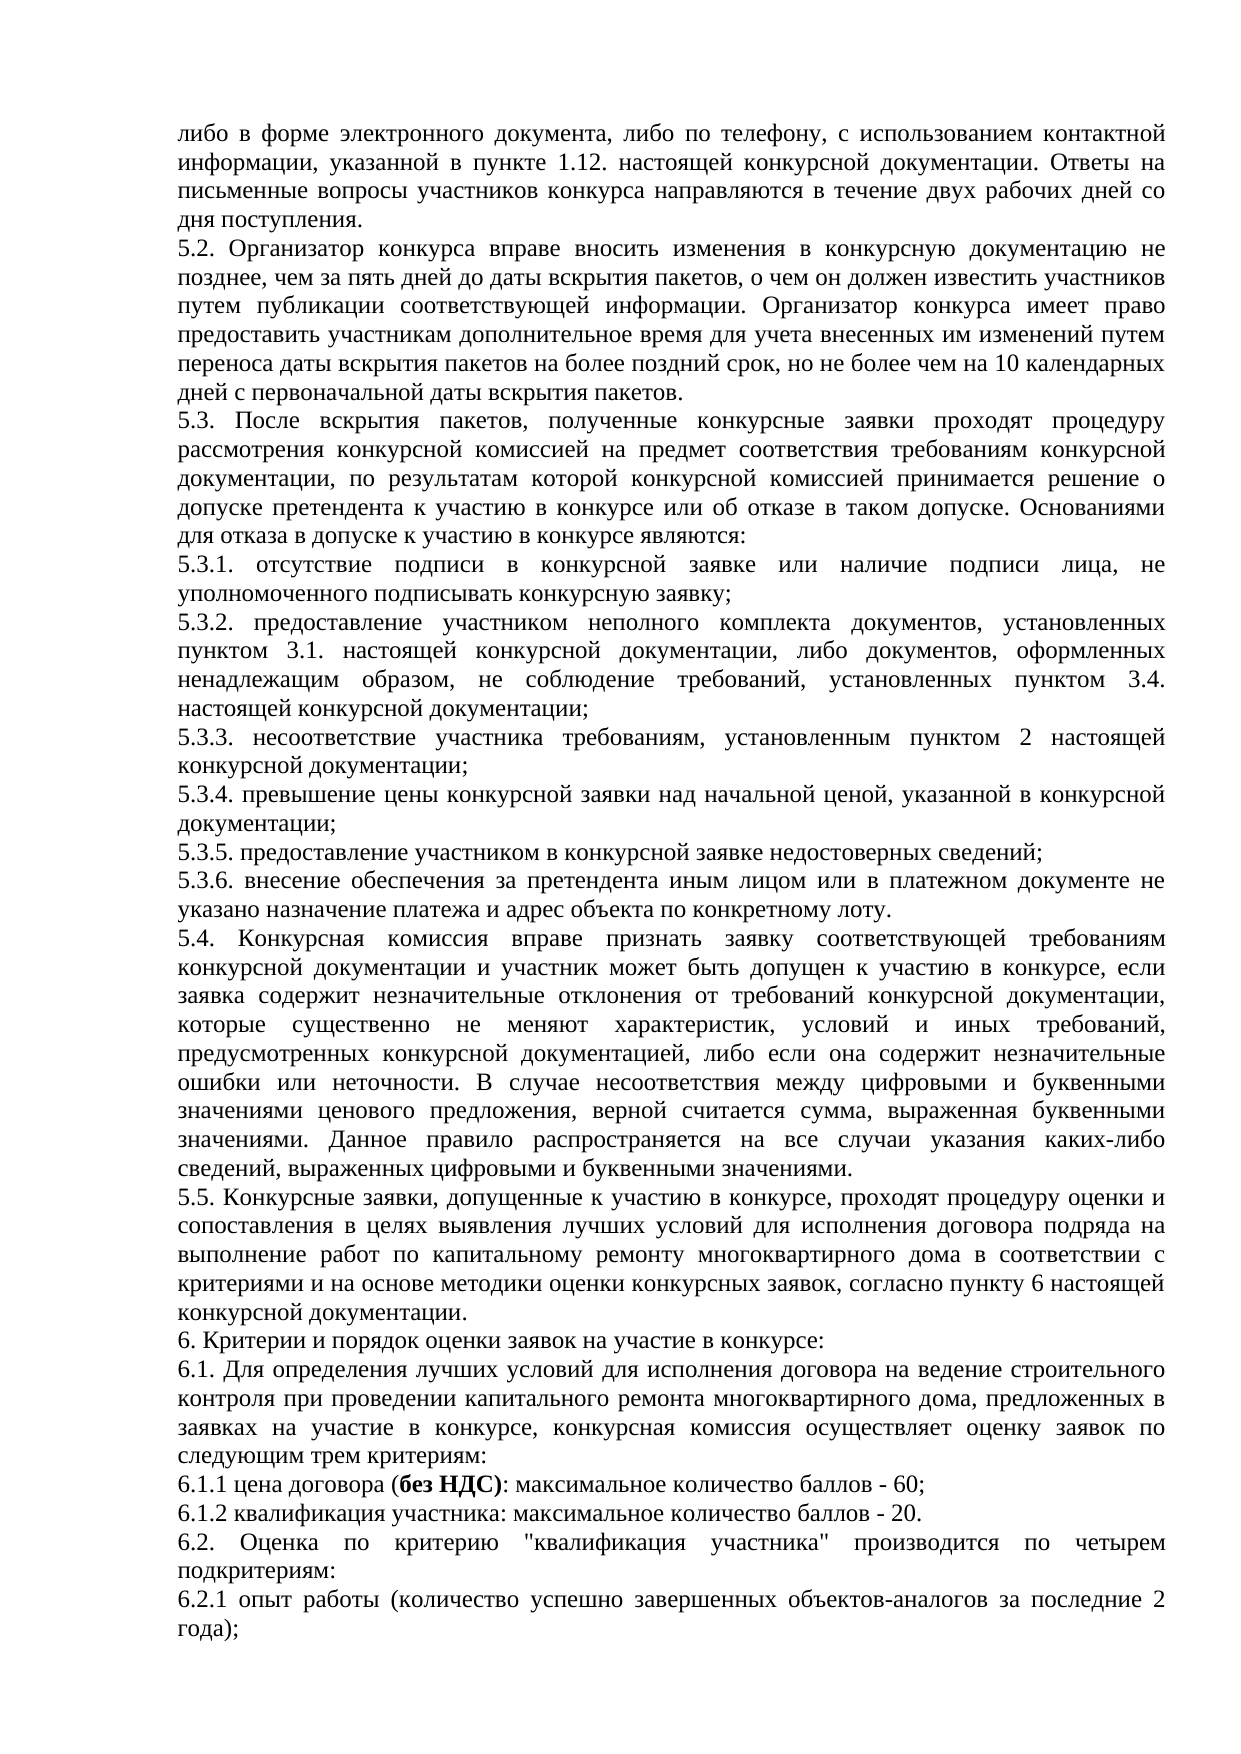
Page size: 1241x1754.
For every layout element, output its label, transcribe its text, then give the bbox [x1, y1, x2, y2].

text 5.3.2. предоставление участником неполного комплекта документов, установленных пунктом 3.1. настоящей конкурсной документации, либо документов, оформленных ненадлежащим образом, не соблюдение требований, установленных пунктом 3.4. настоящей конкурсной документации; [177, 607, 1166, 722]
text 5.3.3. несоответствие участника требованиям, установленным пунктом 2 настоящей конкурсной документации; [177, 722, 1166, 779]
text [177, 118, 1166, 233]
text 5.3. После вскрытия пакетов, полученные конкурсные заявки проходят процедуру рассмотрения конкурсной комиссией на предмет соответствия требованиям конкурсной документации, по результатам которой конкурсной комиссией принимается решение о допуске претендента к участию в конкурсе или об отказе в таком допуске. Основаниями для отказа в допуске к участию в конкурсе являются: [177, 406, 1166, 549]
text 5.2. Организатор конкурса вправе вносить изменения в конкурсную документацию не позднее, чем за пять дней до даты вскрытия пакетов, о чем он должен известить участников путем публикации соответствующей информации. Организатор конкурса имеет право предоставить участникам дополнительное время для учета внесенных им изменений путем переноса даты вскрытия пакетов на более поздний срок, но не более чем на 10 календарных дней с первоначальной даты вскрытия пакетов. [177, 233, 1166, 406]
text 5.5. Конкурсные заявки, допущенные к участию в конкурсе, проходят процедуру оценки и сопоставления в целях выявления лучших условий для исполнения договора подряда на выполнение работ по капитальному ремонту многоквартирного дома в соответствии с критериями и на основе методики оценки конкурсных заявок, согласно пункту 6 настоящей конкурсной документации. [177, 1182, 1166, 1326]
text 6.1. Для определения лучших условий для исполнения договора на ведение строительного контроля при проведении капитального ремонта многоквартирного дома, предложенных в заявках на участие в конкурсе, конкурсная комиссия осуществляет оценку заявок по следующим трем критериям: [177, 1354, 1166, 1469]
text 5.3.6. внесение обеспечения за претендента иным лицом или в платежном документе не указано назначение платежа и адрес объекта по конкретному лоту. [177, 866, 1166, 923]
text 5.3.4. превышение цены конкурсной заявки над начальной ценой, указанной в конкурсной документации; [177, 779, 1166, 837]
text 5.4. Конкурсная комиссия вправе признать заявку соответствующей требованиям конкурсной документации и участник может быть допущен к участию в конкурсе, если заявка содержит незначительные отклонения от требований конкурсной документации, которые существенно не меняют характеристик, условий и иных требований, предусмотренных конкурсной документацией, либо если она содержит незначительные ошибки или неточности. В случае несоответствия между цифровыми и буквенными значениями ценового предложения, верной считается сумма, выраженная буквенными значениями. Данное правило распространяется на все случаи указания каких-либо сведений, выраженных цифровыми и буквенными значениями. [177, 923, 1166, 1182]
text 6. Критерии и порядок оценки заявок на участие в конкурсе: [177, 1326, 1166, 1354]
text 6.2.1 опыт работы (количество успешно завершенных объектов-аналогов за последние 2 года); [177, 1584, 1166, 1642]
text 5.3.5. предоставление участником в конкурсной заявке недостоверных сведений; [177, 837, 1166, 866]
text 6.1.2 квалификация участника: максимальное количество баллов - 20. [177, 1498, 1166, 1527]
text 6.2. Оценка по критерию "квалификация участника" производится по четырем подкритериям: [177, 1527, 1166, 1584]
text 6.1.1 цена договора (без НДС): максимальное количество баллов - 60; [177, 1469, 1166, 1498]
text 5.3.1. отсутствие подписи в конкурсной заявке или наличие подписи лица, не уполномоченного подписывать конкурсную заявку; [177, 549, 1166, 607]
